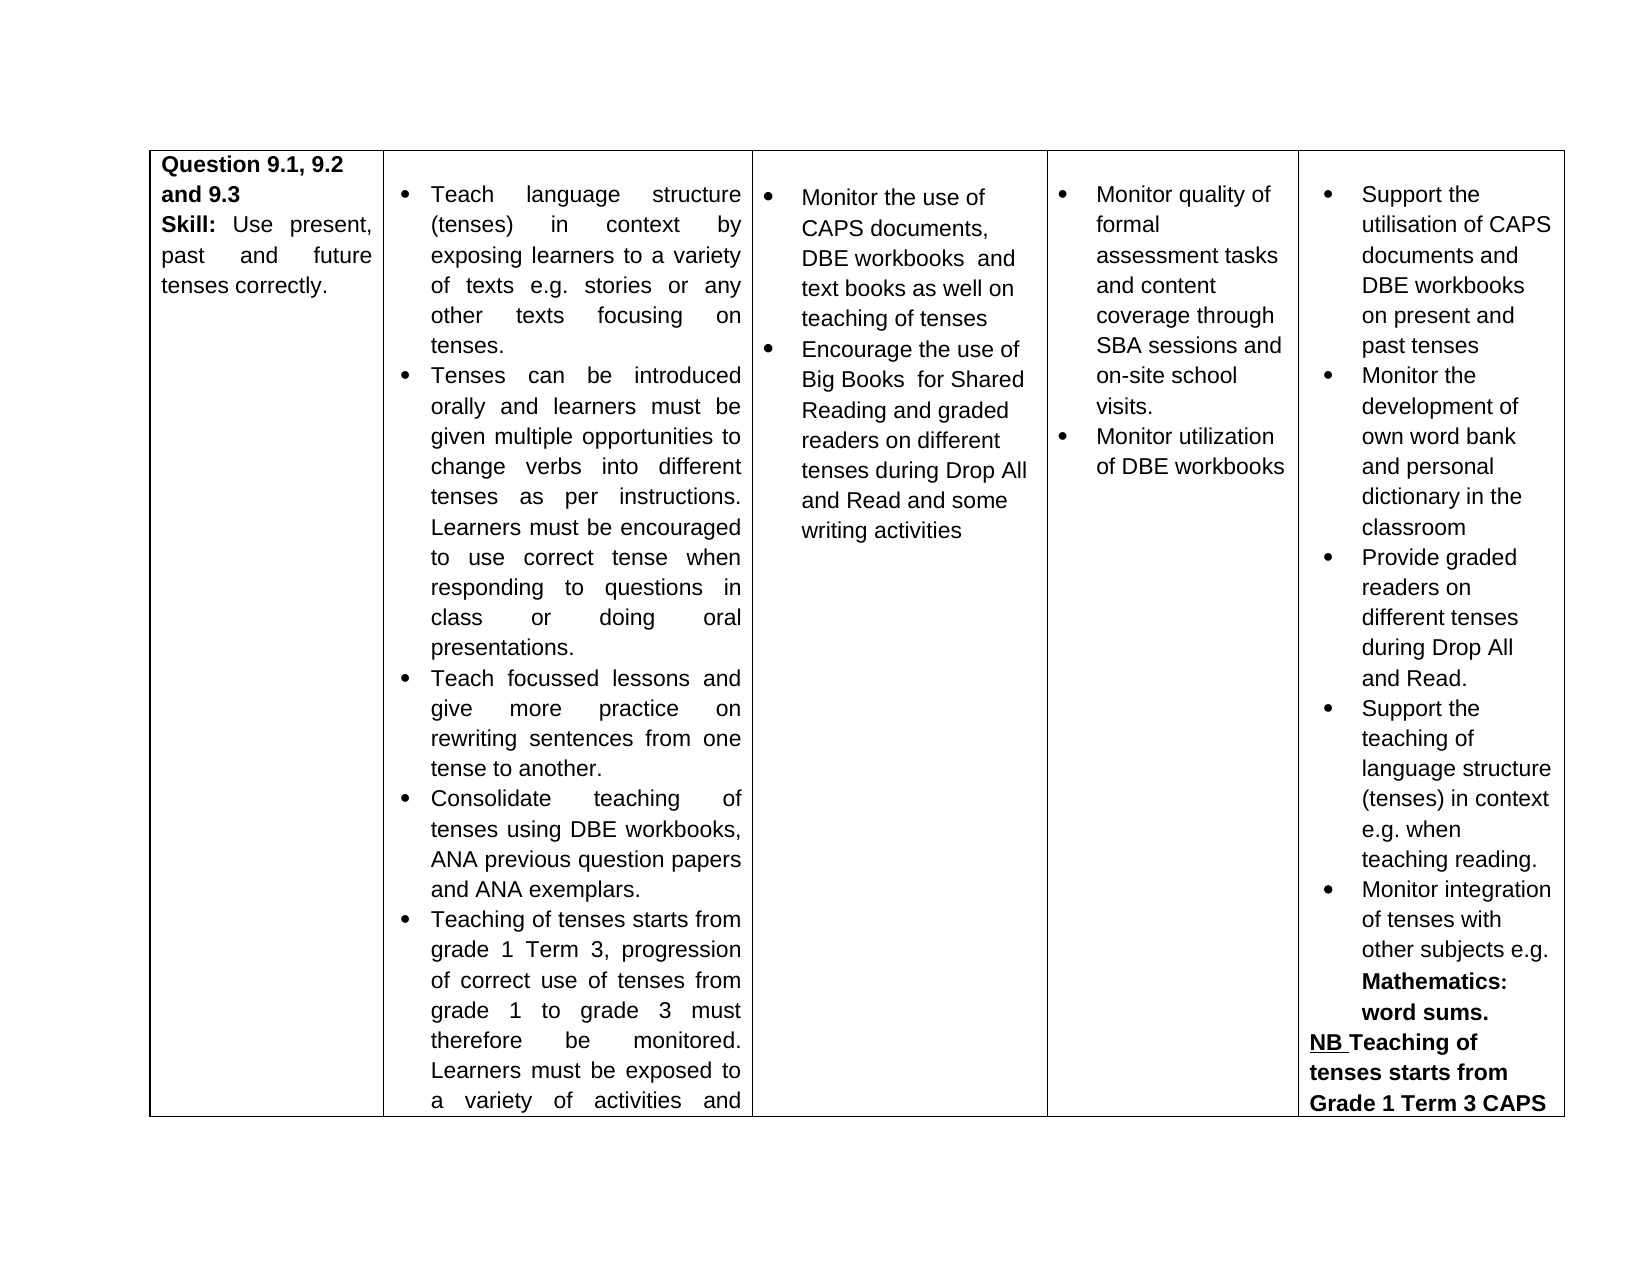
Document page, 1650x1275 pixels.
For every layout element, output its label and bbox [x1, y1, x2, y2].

table_cell [151, 151, 383, 1116]
table_cell [1299, 151, 1564, 1116]
table_cell [384, 151, 752, 1116]
table_cell [1048, 151, 1298, 1116]
table_cell [753, 151, 1047, 1116]
